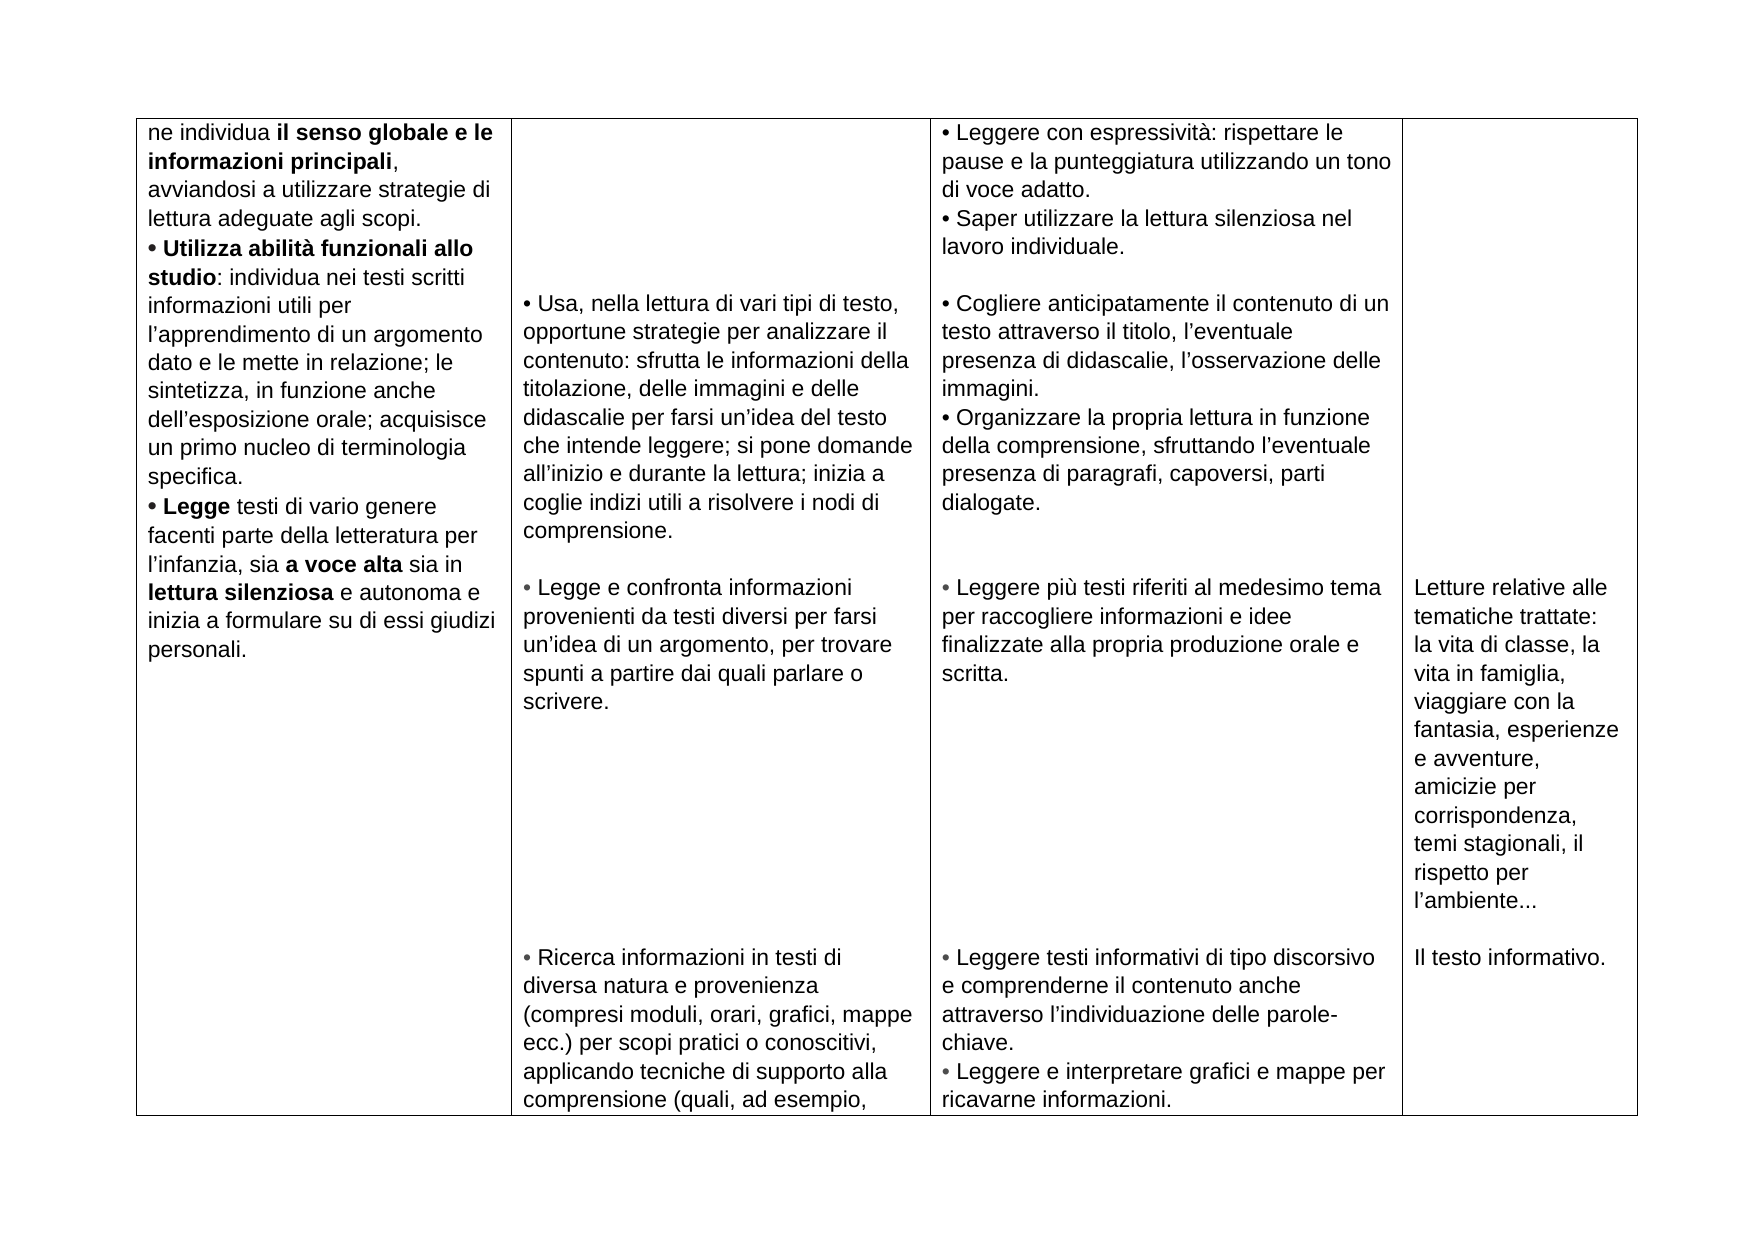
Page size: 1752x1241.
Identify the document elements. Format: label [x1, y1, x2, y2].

table_cell [1403, 119, 1637, 1114]
table_cell [137, 119, 511, 1114]
table_cell [512, 119, 930, 1114]
table_cell [931, 119, 1402, 1114]
